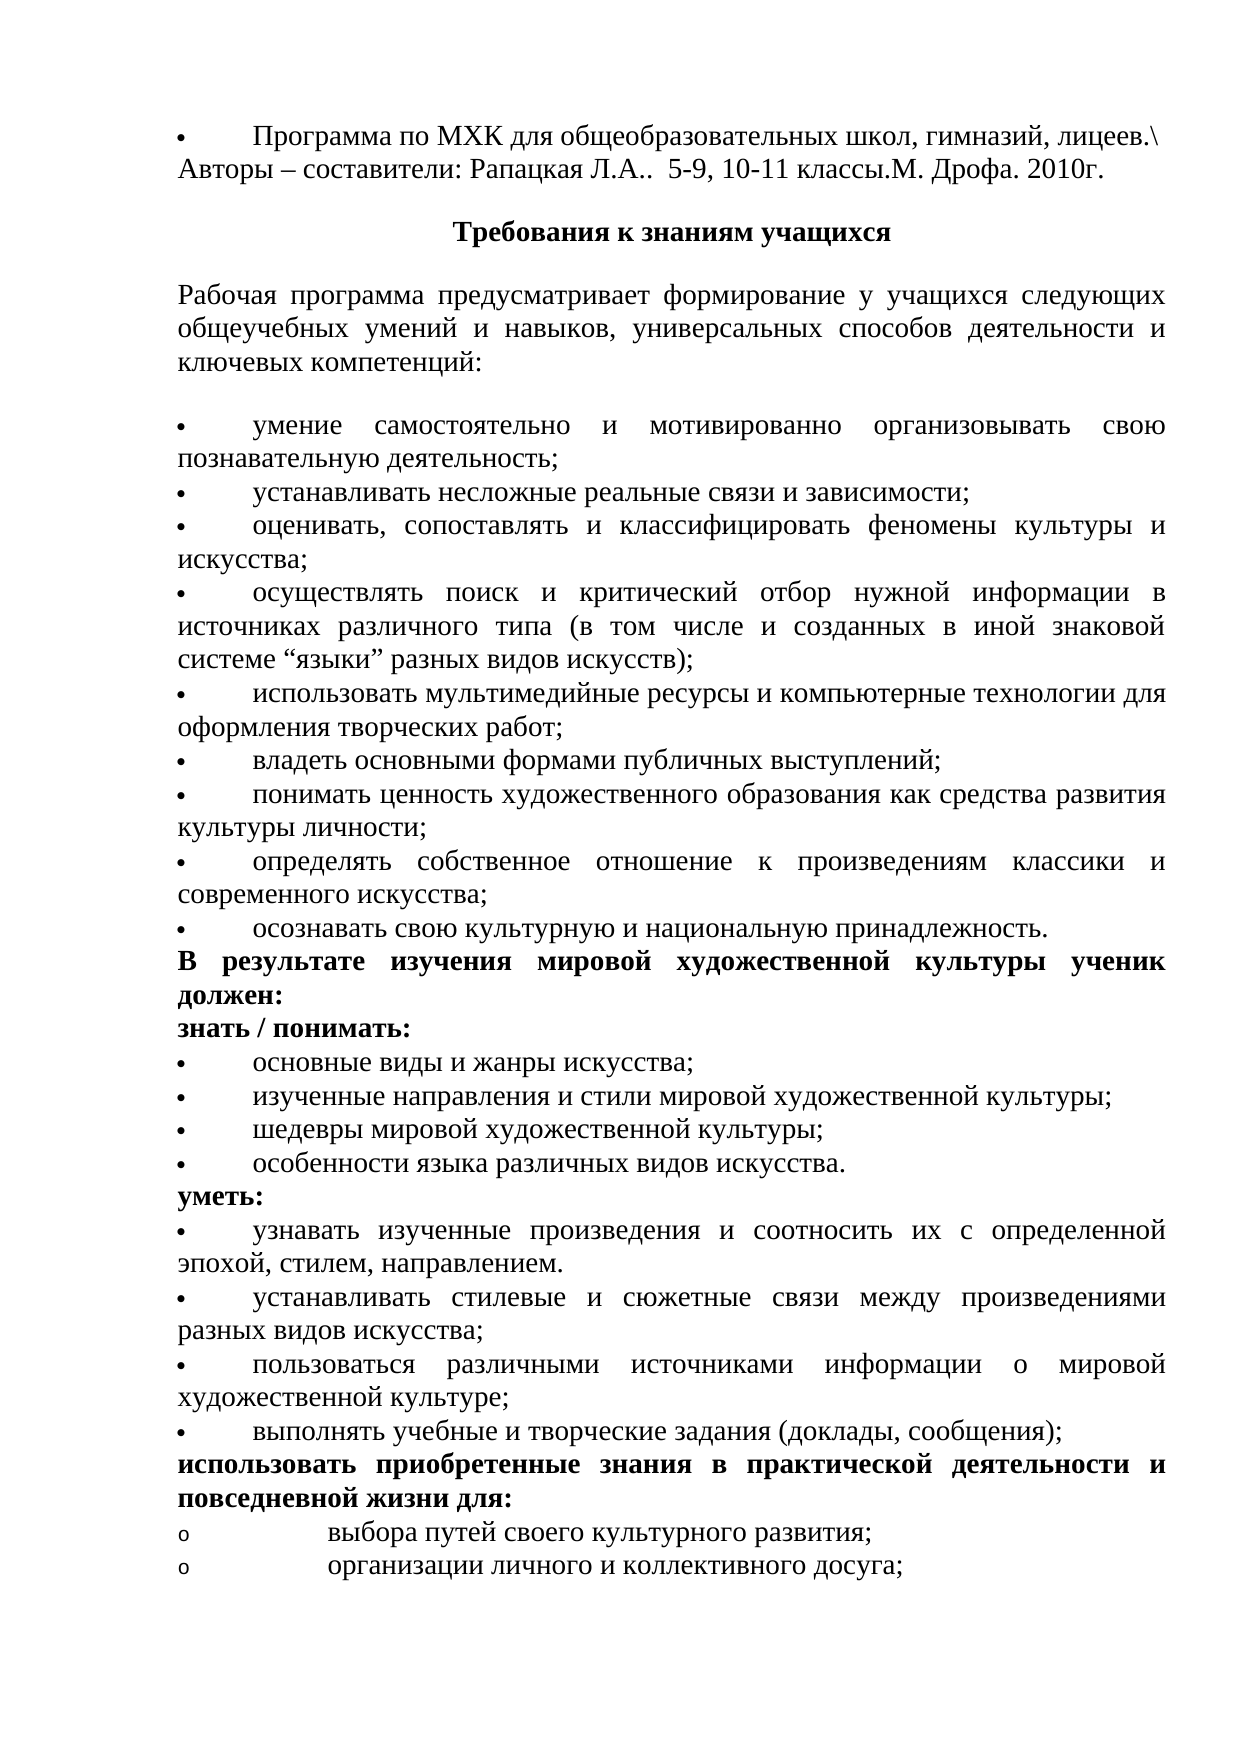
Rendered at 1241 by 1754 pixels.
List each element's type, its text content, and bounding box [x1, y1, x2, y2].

list особенности языка различных видов искусства. [177, 1145, 1167, 1178]
list выбора путей своего культурного развития; [177, 1514, 1167, 1547]
list понимать ценность художественного образования как средства развития культуры личности; [177, 776, 1167, 843]
list оценивать, сопоставлять и классифицировать феномены культуры и искусства; [177, 507, 1167, 574]
list осуществлять поиск и критический отбор нужной информации в источниках различного типа (в том числе и созданных в иной знаковой системе “языки” разных видов искусств); [177, 574, 1167, 675]
list организации личного и коллективного досуга; [177, 1547, 1167, 1581]
text Требования к знаниям учащихся [177, 214, 1167, 248]
list основные виды и жанры искусства; [177, 1044, 1167, 1078]
list изученные направления и стили мировой художественной культуры; [177, 1078, 1167, 1111]
list владеть основными формами публичных выступлений; [177, 742, 1167, 776]
text уметь: [177, 1178, 1167, 1212]
list определять собственное отношение к произведениям классики и современного искусства; [177, 843, 1167, 910]
text В результате изучения мировой художественной культуры ученик должен: [177, 943, 1167, 1011]
list Программа по МХК для общеобразовательных школ, гимназий, лицеев.\ Авторы – составители: Рапацкая Л.А.. 5-9, 10-11 классы.М. Дрофа. 2010г. [177, 118, 1167, 185]
list использовать мультимедийные ресурсы и компьютерные технологии для оформления творческих работ; [177, 675, 1167, 742]
list осознавать свою культурную и национальную принадлежность. [177, 910, 1167, 943]
list шедевры мировой художественной культуры; [177, 1111, 1167, 1145]
list устанавливать стилевые и сюжетные связи между произведениями разных видов искусства; [177, 1279, 1167, 1346]
list умение самостоятельно и мотивированно организовывать свою познавательную деятельность; [177, 407, 1167, 474]
list узнавать изученные произведения и соотносить их с определенной эпохой, стилем, направлением. [177, 1212, 1167, 1279]
text использовать приобретенные знания в практической деятельности и повседневной жизни для: [177, 1447, 1167, 1514]
text Рабочая программа предусматривает формирование у учащихся следующих общеучебных умений и навыков, универсальных способов деятельности и ключевых компетенций: [177, 277, 1167, 378]
list пользоваться различными источниками информации о мировой художественной культуре; [177, 1346, 1167, 1413]
list выполнять учебные и творческие задания (доклады, сообщения); [177, 1413, 1167, 1447]
text знать / понимать: [177, 1011, 1167, 1044]
list устанавливать несложные реальные связи и зависимости; [177, 474, 1167, 507]
